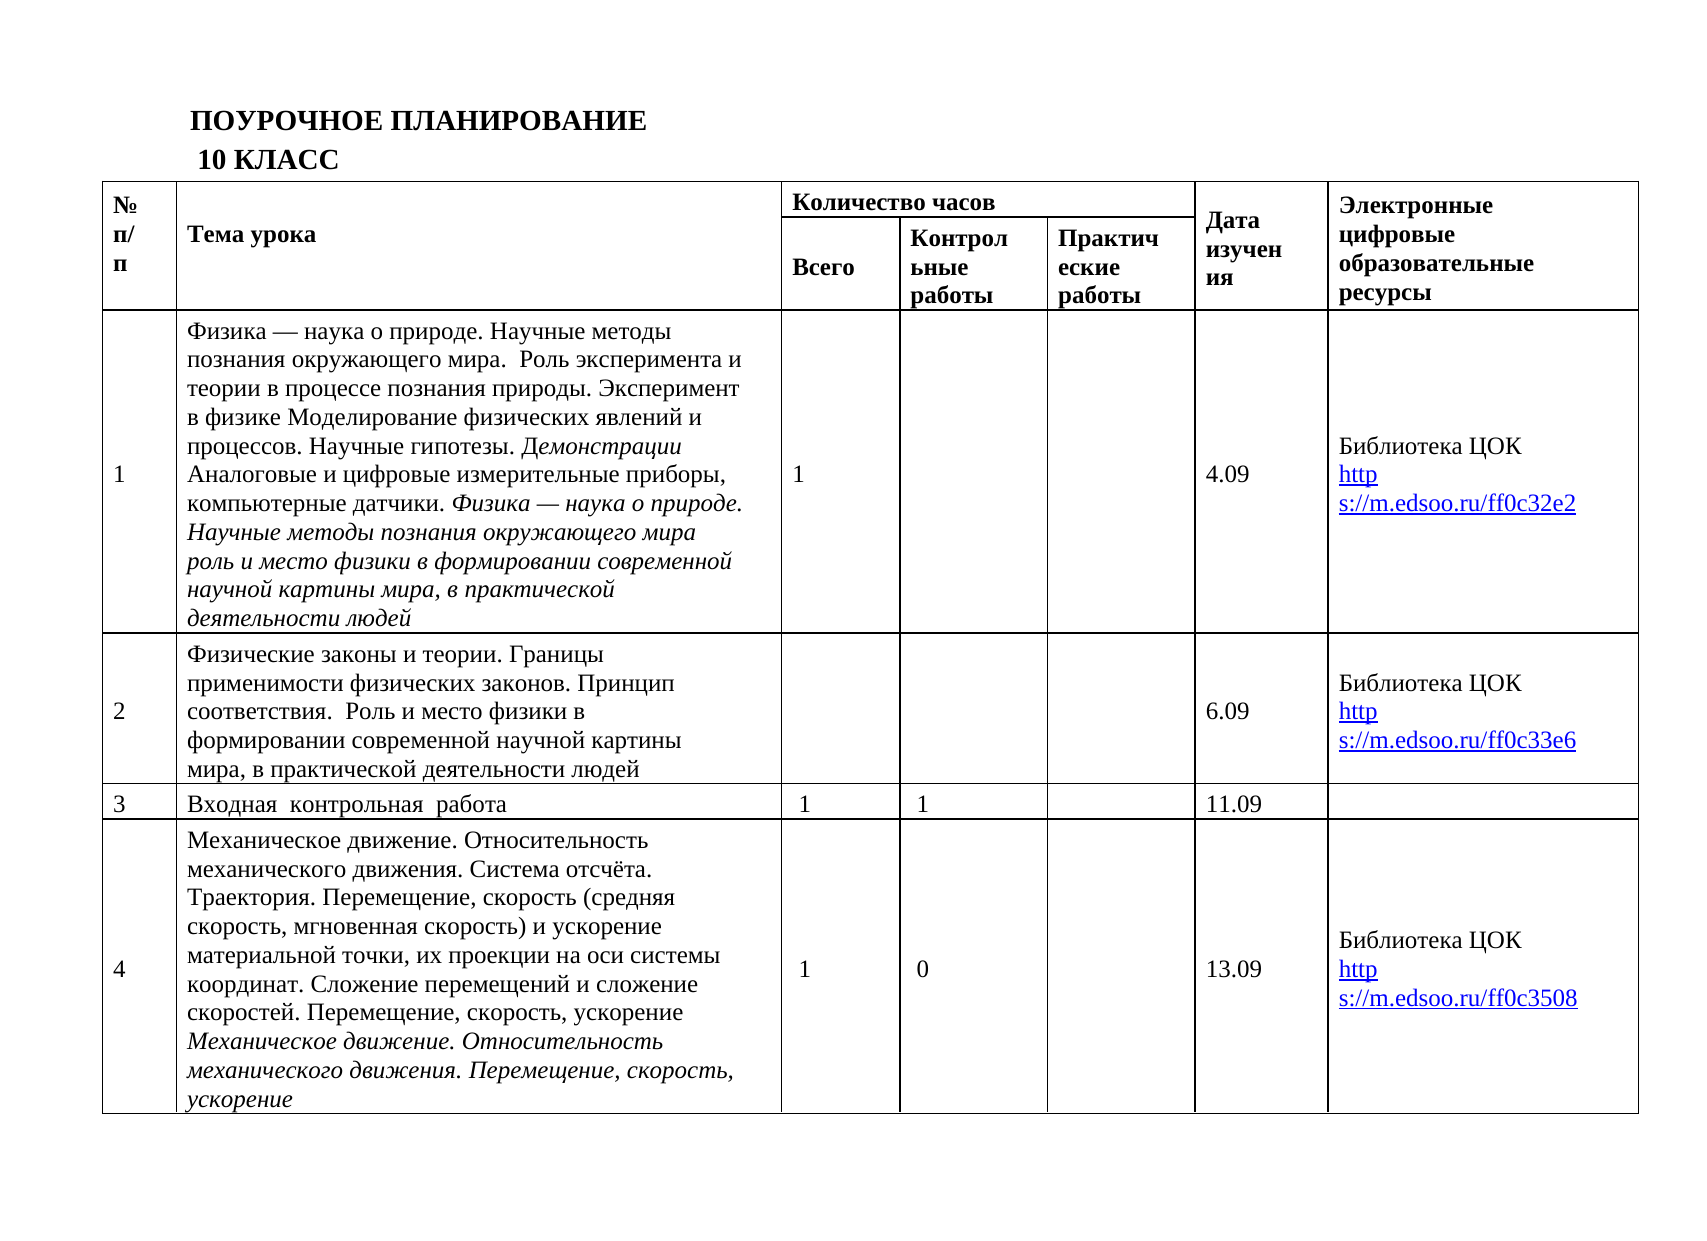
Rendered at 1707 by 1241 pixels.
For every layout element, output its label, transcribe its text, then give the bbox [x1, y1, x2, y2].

table_header № п/п [103, 182, 176, 309]
table_cell 2 [103, 634, 176, 783]
table_cell [1048, 820, 1194, 1112]
table_cell Библиотека ЦОК https://m.edsoo.ru/ff0c32e2 [1329, 311, 1638, 632]
table_cell [901, 634, 1047, 783]
table_cell 11.09 [1196, 784, 1327, 818]
table_cell 1 [782, 784, 899, 818]
table_cell Библиотека ЦОК https://m.edsoo.ru/ff0c33e6 [1329, 634, 1638, 783]
table_cell 1 [901, 784, 1047, 818]
table_cell 1 [782, 311, 899, 632]
table_cell Библиотека ЦОК https://m.edsoo.ru/ff0c3508 [1329, 820, 1638, 1112]
table_cell 6.09 [1196, 634, 1327, 783]
table_cell 1 [782, 820, 899, 1112]
table_cell Практические работы [1048, 218, 1194, 309]
table_cell Механическое движение. Относительность механического движения. Система отсчёта. Траектория. Перемещение, скорость (средняя скорость, мгновенная скорость) и ускорение материальной точки, их проекции на оси системы координат. Сложение перемещений и сложение скоростей. Перемещение, скорость, ускорение Механическое движение. Относительность механического движения. Перемещение, скорость, ускорение [177, 820, 781, 1112]
table_cell 3 [103, 784, 176, 818]
table_cell 1 [103, 311, 176, 632]
table_cell Всего [782, 218, 899, 309]
table_header Количество часов [782, 182, 1194, 216]
table_header Дата изучения [1196, 182, 1327, 309]
table_cell 13.09 [1196, 820, 1327, 1112]
table_cell [1048, 784, 1194, 818]
table_cell Входная контрольная работа [177, 784, 781, 818]
table_cell [1329, 784, 1638, 818]
table_cell [782, 634, 899, 783]
text ПОУРОЧНОЕ ПЛАНИРОВАНИЕ [190, 103, 1618, 137]
table_cell [1048, 311, 1194, 632]
table_cell Физические законы и теории. Границы применимости физических законов. Принцип соответствия. Роль и место физики в формировании современной научной картины мира, в практической деятельности людей [177, 634, 781, 783]
table_cell Физика — наука о природе. Научные методы познания окружающего мира. Роль эксперимента и теории в процессе познания природы. Эксперимент в физике Моделирование физических явлений и процессов. Научные гипотезы. Демонстрации Аналоговые и цифровые измерительные приборы, компьютерные датчики. Физика — наука о природе. Научные методы познания окружающего мира роль и место физики в формировании современной научной картины мира, в практической деятельности людей [177, 311, 781, 632]
table_cell Контрольные работы [901, 218, 1047, 309]
table_header Электронные цифровые образовательные ресурсы [1329, 182, 1638, 309]
table_cell 0 [901, 820, 1047, 1112]
table_header Тема урока [177, 182, 781, 309]
table_cell [901, 311, 1047, 632]
table_cell 4 [103, 820, 176, 1112]
table_cell 4.09 [1196, 311, 1327, 632]
text 10 КЛАСС [190, 142, 1618, 176]
table_cell [1048, 634, 1194, 783]
